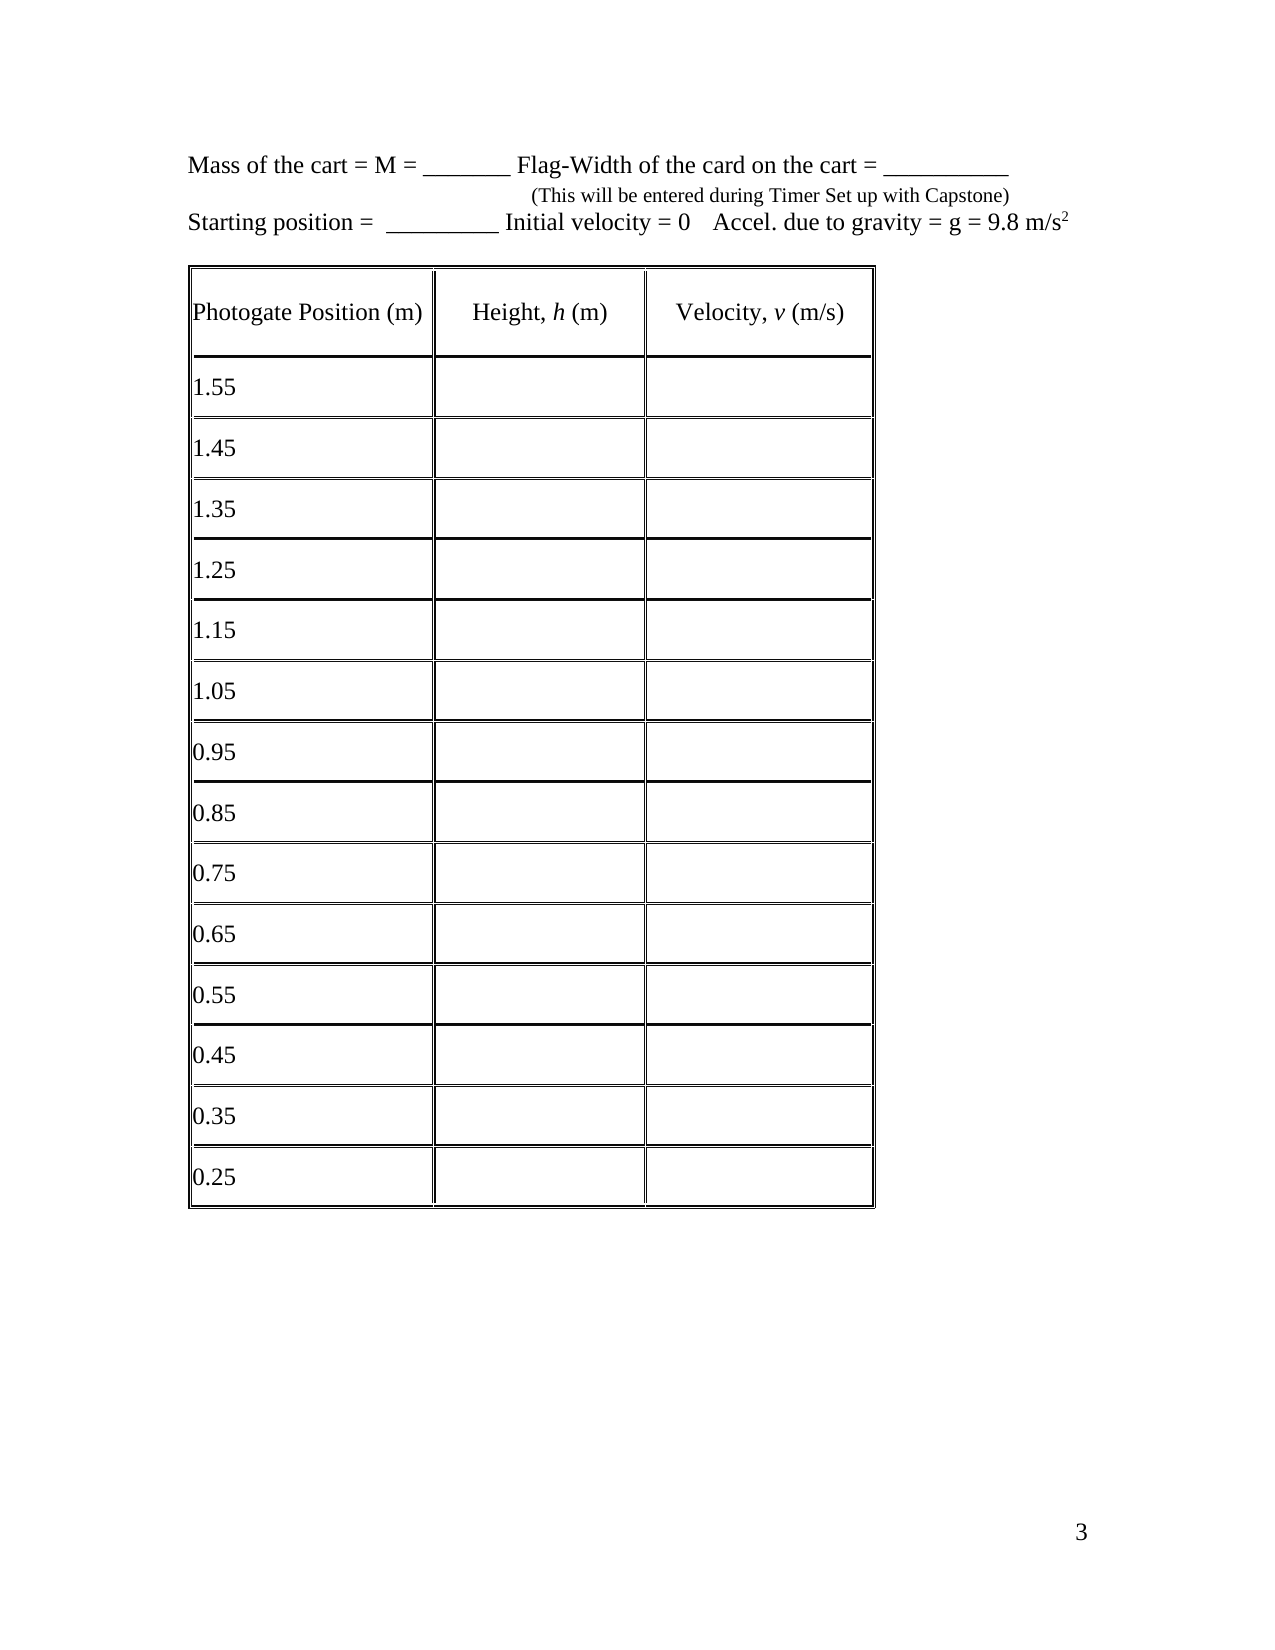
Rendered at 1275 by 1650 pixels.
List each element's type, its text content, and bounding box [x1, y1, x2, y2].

table_cell [436, 358, 644, 416]
table_cell [647, 901, 873, 962]
text Mass of the cart = M = _______ Flag-Width of the card on the cart = __________ (This will be entered during Timer Set up with Capstone) Starting position = _________ Initial velocity = 0 Accel. due to gravity = g = 9.8 m/s2 [187, 150, 1087, 236]
table_cell [647, 1023, 874, 1084]
table_cell 0.65 [192, 901, 432, 962]
table_cell [436, 1026, 644, 1084]
table_cell [436, 662, 644, 719]
table_cell 1.55 [192, 355, 432, 416]
table_cell [647, 537, 872, 598]
table_header Height, h (m) [434, 269, 646, 355]
table_cell 1.05 [192, 659, 432, 719]
table_cell [436, 419, 644, 476]
table_cell 1.25 [192, 537, 432, 598]
table_cell [436, 480, 644, 537]
table_cell [646, 841, 874, 901]
table_cell 1.35 [192, 476, 432, 537]
table_cell [647, 962, 873, 1023]
table_cell [436, 540, 644, 598]
table_cell 0.25 [192, 1144, 434, 1205]
table_cell [436, 601, 644, 658]
table_cell 0.35 [190, 1084, 434, 1144]
table_cell [434, 1148, 646, 1205]
table_cell [436, 844, 644, 901]
table_cell [436, 1087, 644, 1144]
table_cell [436, 783, 644, 841]
table_cell [436, 966, 644, 1023]
table_cell 0.45 [190, 1023, 432, 1084]
table_cell [646, 416, 874, 476]
table_cell [647, 598, 874, 658]
table_header Velocity, v (m/s) [646, 269, 872, 355]
table_cell [646, 1084, 874, 1144]
table_cell 1.45 [190, 416, 434, 476]
table_cell [646, 1144, 873, 1205]
table_header Photogate Position (m) [192, 267, 434, 355]
table_cell [436, 723, 644, 780]
table_cell [647, 476, 873, 537]
table_cell 1.15 [190, 598, 432, 658]
table_cell [647, 780, 872, 841]
table_cell [647, 719, 873, 780]
table_cell 0.85 [192, 780, 432, 841]
table_cell [647, 659, 873, 719]
table_cell 0.75 [190, 841, 434, 901]
table_cell [436, 905, 644, 962]
table_cell 0.55 [192, 962, 432, 1023]
table_cell [647, 355, 872, 416]
table_cell 0.95 [192, 719, 432, 780]
